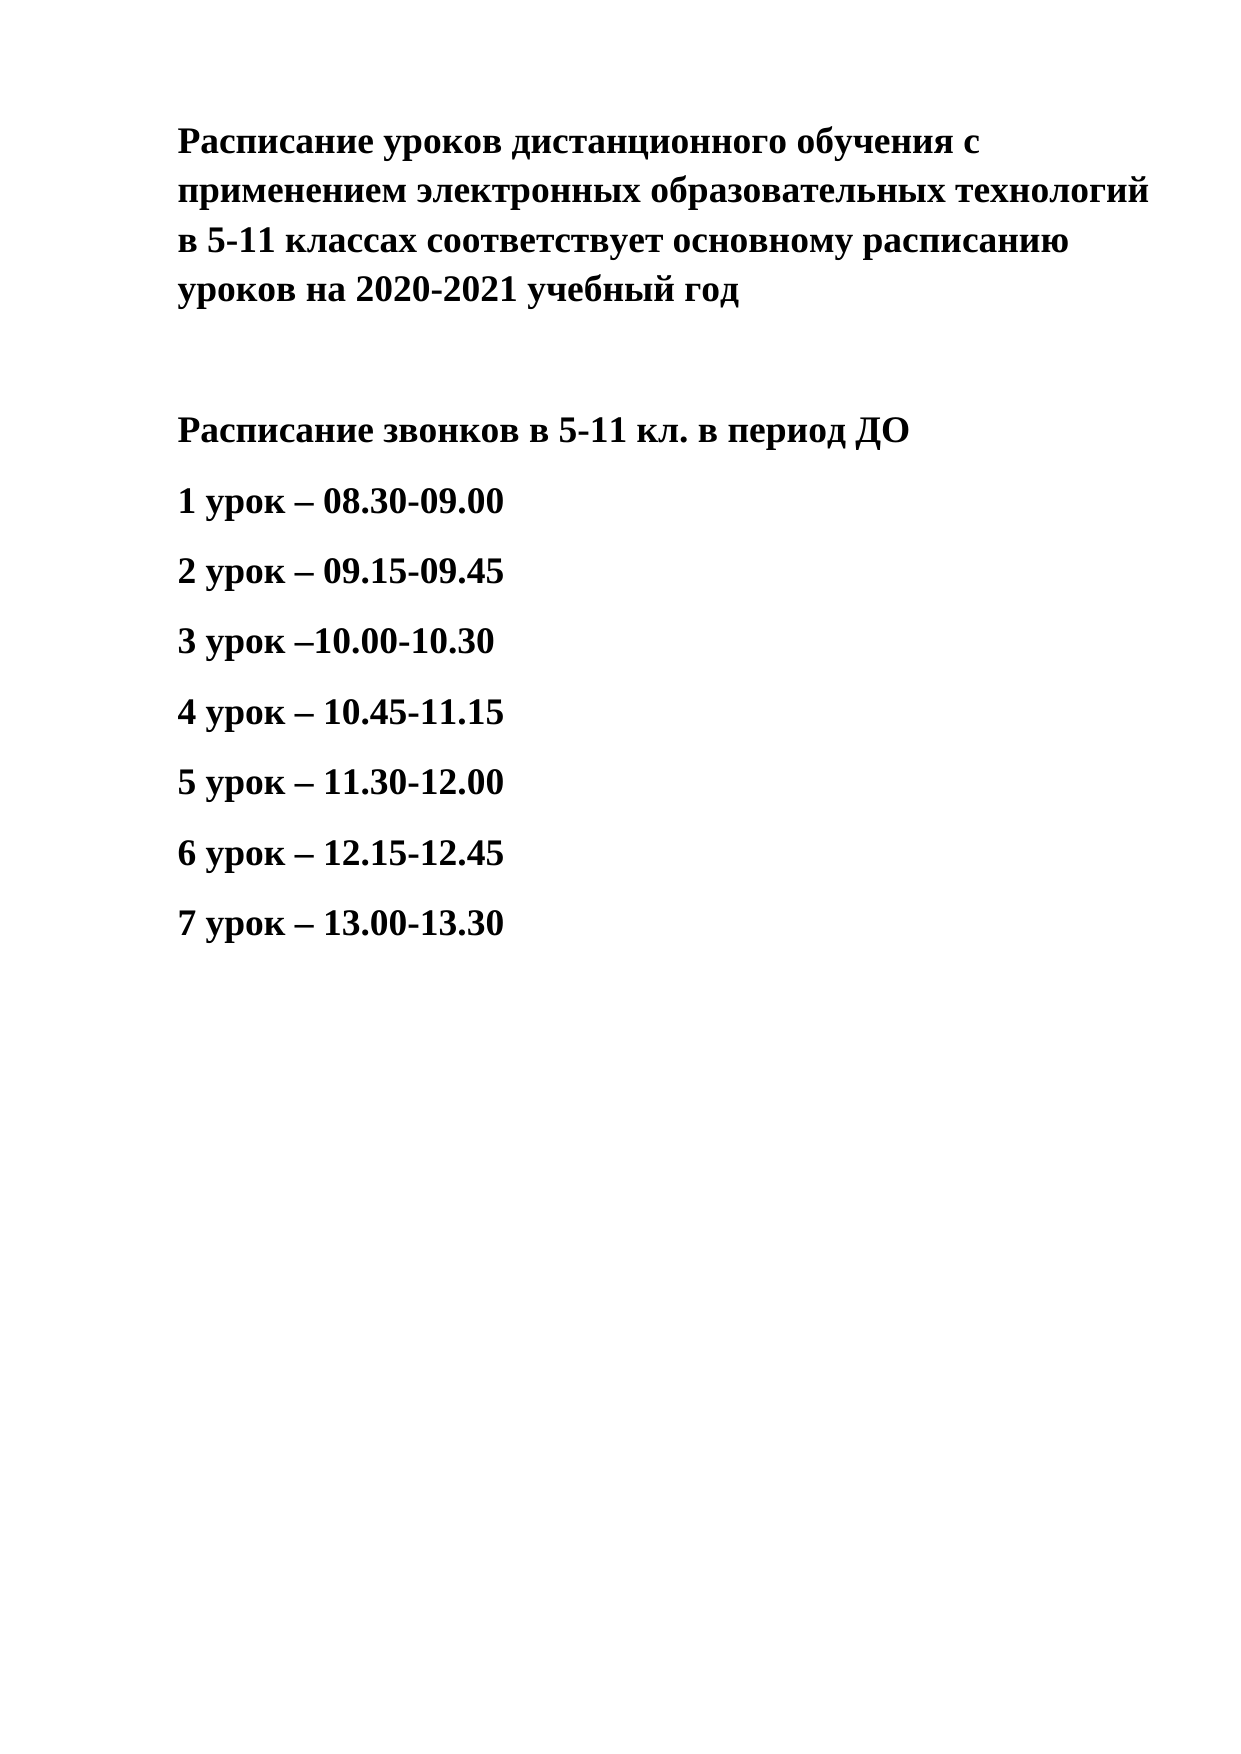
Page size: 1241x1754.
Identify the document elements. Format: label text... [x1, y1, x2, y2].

text 3 урок –10.00-10.30 [177, 619, 1152, 662]
text 7 урок – 13.00-13.30 [177, 901, 1152, 944]
text Расписание звонков в 5-11 кл. в период ДО [177, 408, 1152, 451]
text Расписание уроков дистанционного обучения с применением электронных образовательных технологий в 5-11 классах соответствует основному расписанию уроков на 2020-2021 учебный год [177, 118, 1152, 310]
text 4 урок – 10.45-11.15 [177, 689, 1152, 732]
text 1 урок – 08.30-09.00 [177, 478, 1152, 521]
text 2 урок – 09.15-09.45 [177, 548, 1152, 592]
text 5 урок – 11.30-12.00 [177, 760, 1152, 803]
text 6 урок – 12.15-12.45 [177, 830, 1152, 873]
